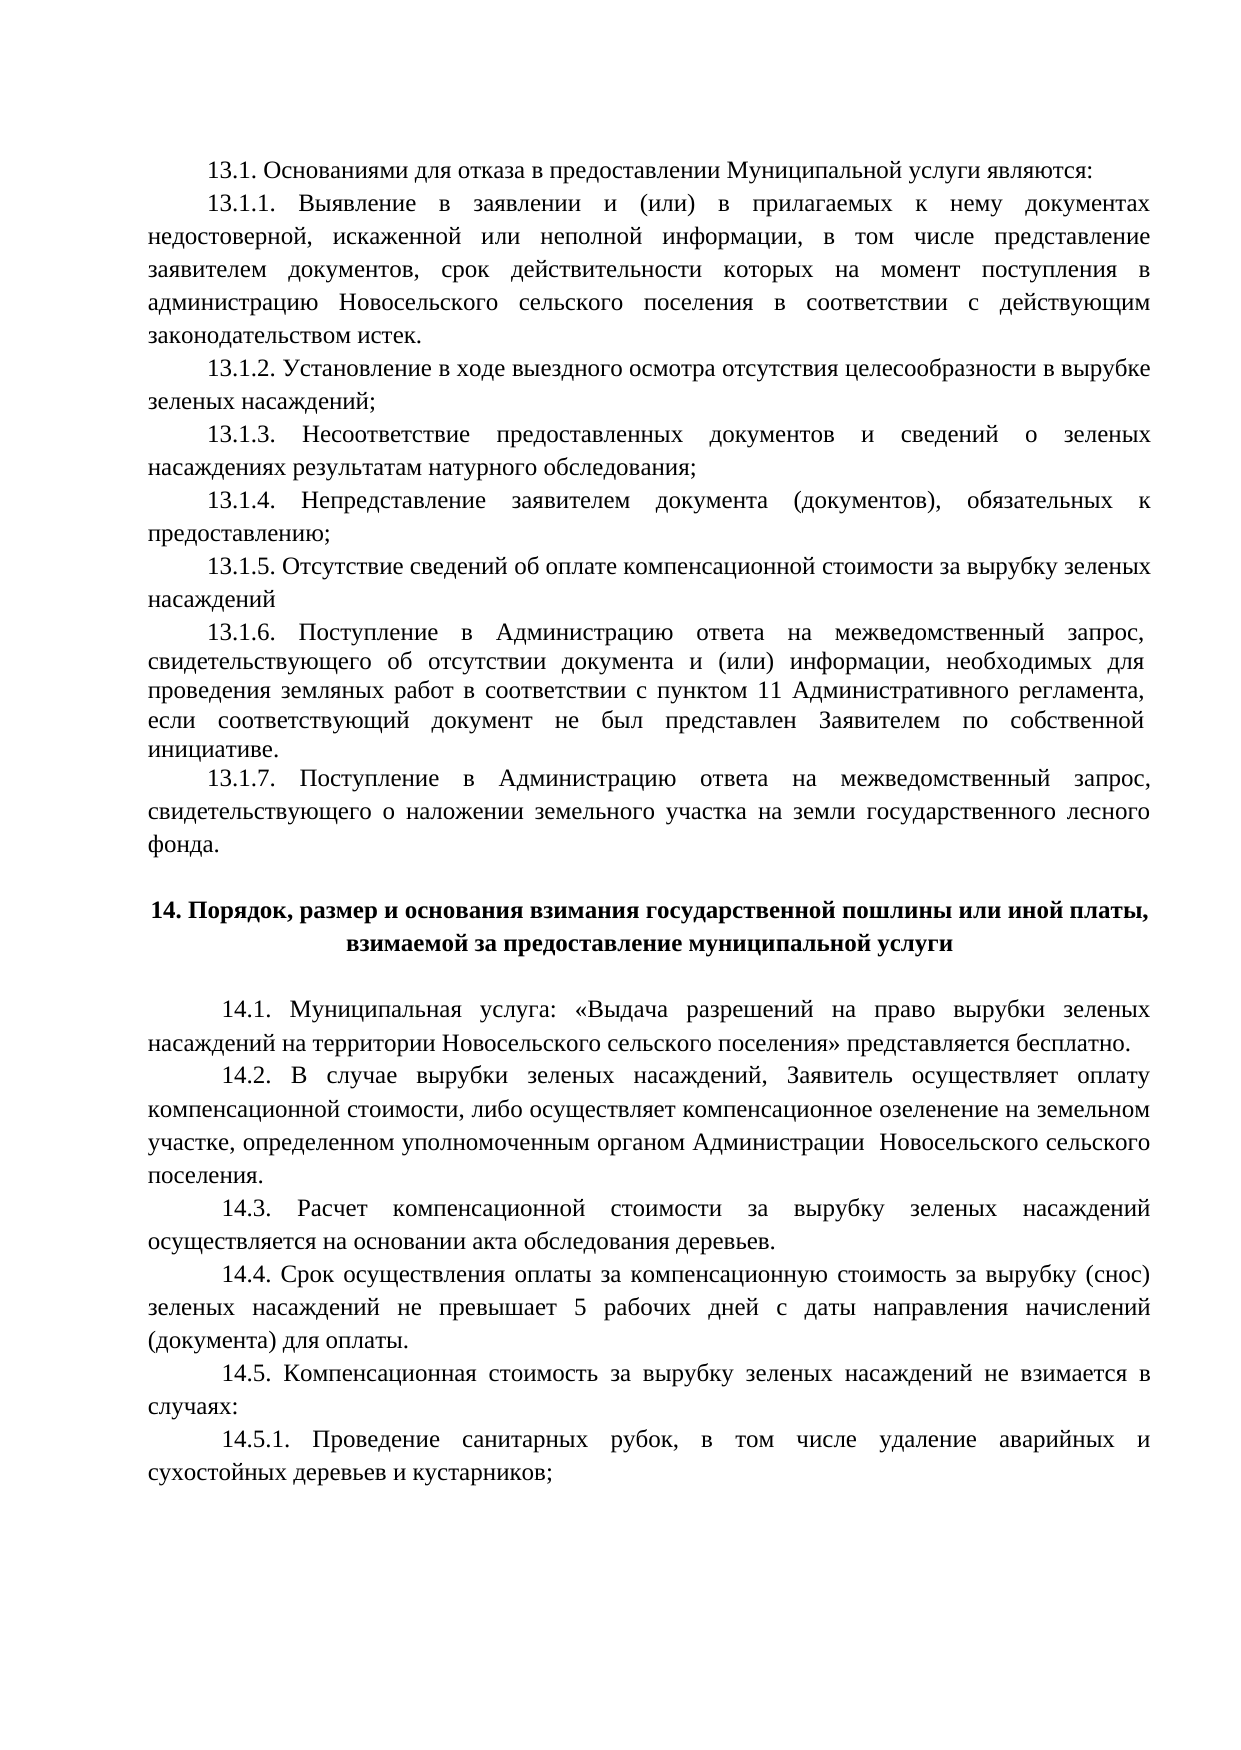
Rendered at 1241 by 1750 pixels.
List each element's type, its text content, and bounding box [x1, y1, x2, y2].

text 14. Порядок, размер и основания взимания государственной пошлины или иной платы, взимаемой за предоставление муниципальной услуги [148, 896, 1152, 957]
text 14.1. Муниципальная услуга: «Выдача разрешений на право вырубки зеленых насаждений на территории Новосельского сельского поселения» представляется бесплатно. [148, 994, 1152, 1056]
text 14.5. Компенсационная стоимость за вырубку зеленых насаждений не взимается в случаях: [148, 1358, 1152, 1419]
text 13.1.4. Непредставление заявителем документа (документов), обязательных к предоставлению; [148, 485, 1152, 547]
text 13.1.2. Установление в ходе выездного осмотра отсутствия целесообразности в вырубке зеленых насаждений; [148, 353, 1152, 415]
text 13.1.3. Несоответствие предоставленных документов и сведений о зеленых насаждениях результатам натурного обследования; [148, 419, 1152, 481]
text 13.1.6. Поступление в Администрацию ответа на межведомственный запрос, свидетельствующего об отсутствии документа и (или) информации, необходимых для проведения земляных работ в соответствии с пунктом 11 Административного регламента, если соответствующий документ не был представлен Заявителем по собственной инициативе. [148, 617, 1145, 763]
text 14.2. В случае вырубки зеленых насаждений, Заявитель осуществляет оплату компенсационной стоимости, либо осуществляет компенсационное озеленение на земельном участке, определенном уполномоченным органом Администрации Новосельского сельского поселения. [148, 1061, 1152, 1188]
text 13.1.1. Выявление в заявлении и (или) в прилагаемых к нему документах недостоверной, искаженной или неполной информации, в том числе представление заявителем документов, срок действительности которых на момент поступления в администрацию Новосельского сельского поселения в соответствии с действующим законодательством истек. [148, 188, 1152, 349]
text 14.5.1. Проведение санитарных рубок, в том числе удаление аварийных и сухостойных деревьев и кустарников; [148, 1424, 1152, 1486]
text 13.1. Основаниями для отказа в предоставлении Муниципальной услуги являются: [148, 155, 1152, 183]
text 13.1.7. Поступление в Администрацию ответа на межведомственный запрос, свидетельствующего о наложении земельного участка на земли государственного лесного фонда. [148, 763, 1152, 858]
text 14.4. Срок осуществления оплаты за компенсационную стоимость за вырубку (снос) зеленых насаждений не превышает 5 рабочих дней с даты направления начислений (документа) для оплаты. [148, 1259, 1152, 1353]
text 13.1.5. Отсутствие сведений об оплате компенсационной стоимости за вырубку зеленых насаждений [148, 551, 1152, 613]
text 14.3. Расчет компенсационной стоимости за вырубку зеленых насаждений осуществляется на основании акта обследования деревьев. [148, 1193, 1152, 1254]
